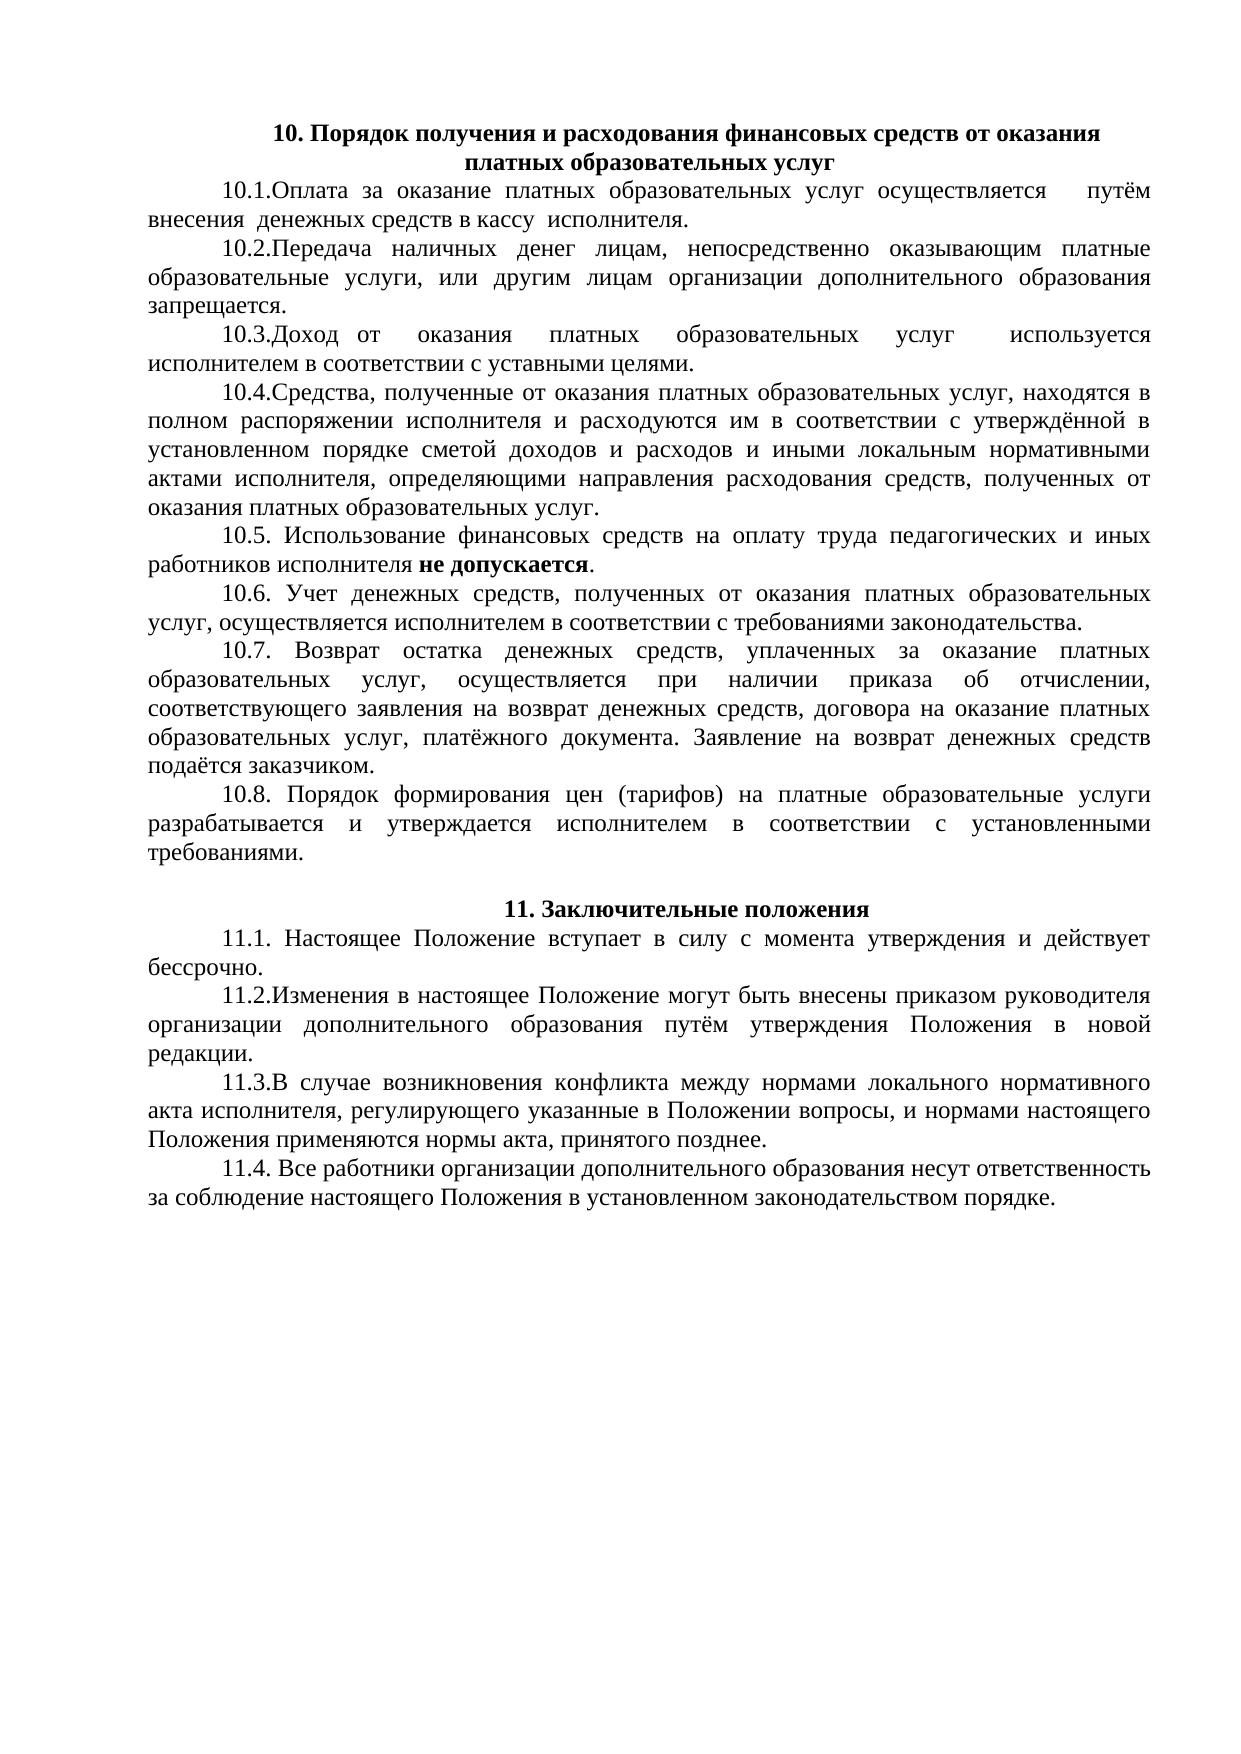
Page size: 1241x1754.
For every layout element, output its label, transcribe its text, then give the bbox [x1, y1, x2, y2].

text 10.7. Возврат остатка денежных средств, уплаченных за оказание платных образовательных услуг, осуществляется при наличии приказа об отчислении, соответствующего заявления на возврат денежных средств, договора на оказание платных образовательных услуг, платёжного документа. Заявление на возврат денежных средств подаётся заказчиком. [148, 636, 1152, 779]
text 10.5. Использование финансовых средств на оплату труда педагогических и иных работников исполнителя не допускается. [148, 521, 1152, 578]
text 10. Порядок получения и расходования финансовых средств от оказания платных образовательных услуг [148, 118, 1152, 176]
text 11.3.В случае возникновения конфликта между нормами локального нормативного акта исполнителя, регулирующего указанные в Положении вопросы, и нормами настоящего Положения применяются нормы акта, принятого позднее. [148, 1067, 1152, 1153]
text 10.1.Оплата за оказание платных образовательных услуг осуществляется путём внесения денежных средств в кассу исполнителя. [148, 176, 1152, 233]
text 11. Заключительные положения [148, 894, 1152, 923]
text 11.4. Все работники организации дополнительного образования несут ответственность за соблюдение настоящего Положения в установленном законодательством порядке. [148, 1153, 1152, 1211]
text 11.2.Изменения в настоящее Положение могут быть внесены приказом руководителя организации дополнительного образования путём утверждения Положения в новой редакции. [148, 981, 1152, 1067]
text 10.2.Передача наличных денег лицам, непосредственно оказывающим платные образовательные услуги, или другим лицам организации дополнительного образования запрещается. [148, 233, 1152, 319]
text 10.6. Учет денежных средств, полученных от оказания платных образовательных услуг, осуществляется исполнителем в соответствии с требованиями законодательства. [148, 578, 1152, 636]
text 10.3.Доход от оказания платных образовательных услуг используется исполнителем в соответствии с уставными целями. [148, 319, 1152, 377]
text 10.8. Порядок формирования цен (тарифов) на платные образовательные услуги разрабатывается и утверждается исполнителем в соответствии с установленными требованиями. [148, 779, 1152, 866]
text 10.4.Средства, полученные от оказания платных образовательных услуг, находятся в полном распоряжении исполнителя и расходуются им в соответствии с утверждённой в установленном порядке сметой доходов и расходов и иными локальным нормативными актами исполнителя, определяющими направления расходования средств, полученных от оказания платных образовательных услуг. [148, 377, 1152, 521]
text 11.1. Настоящее Положение вступает в силу с момента утверждения и действует бессрочно. [148, 923, 1152, 981]
